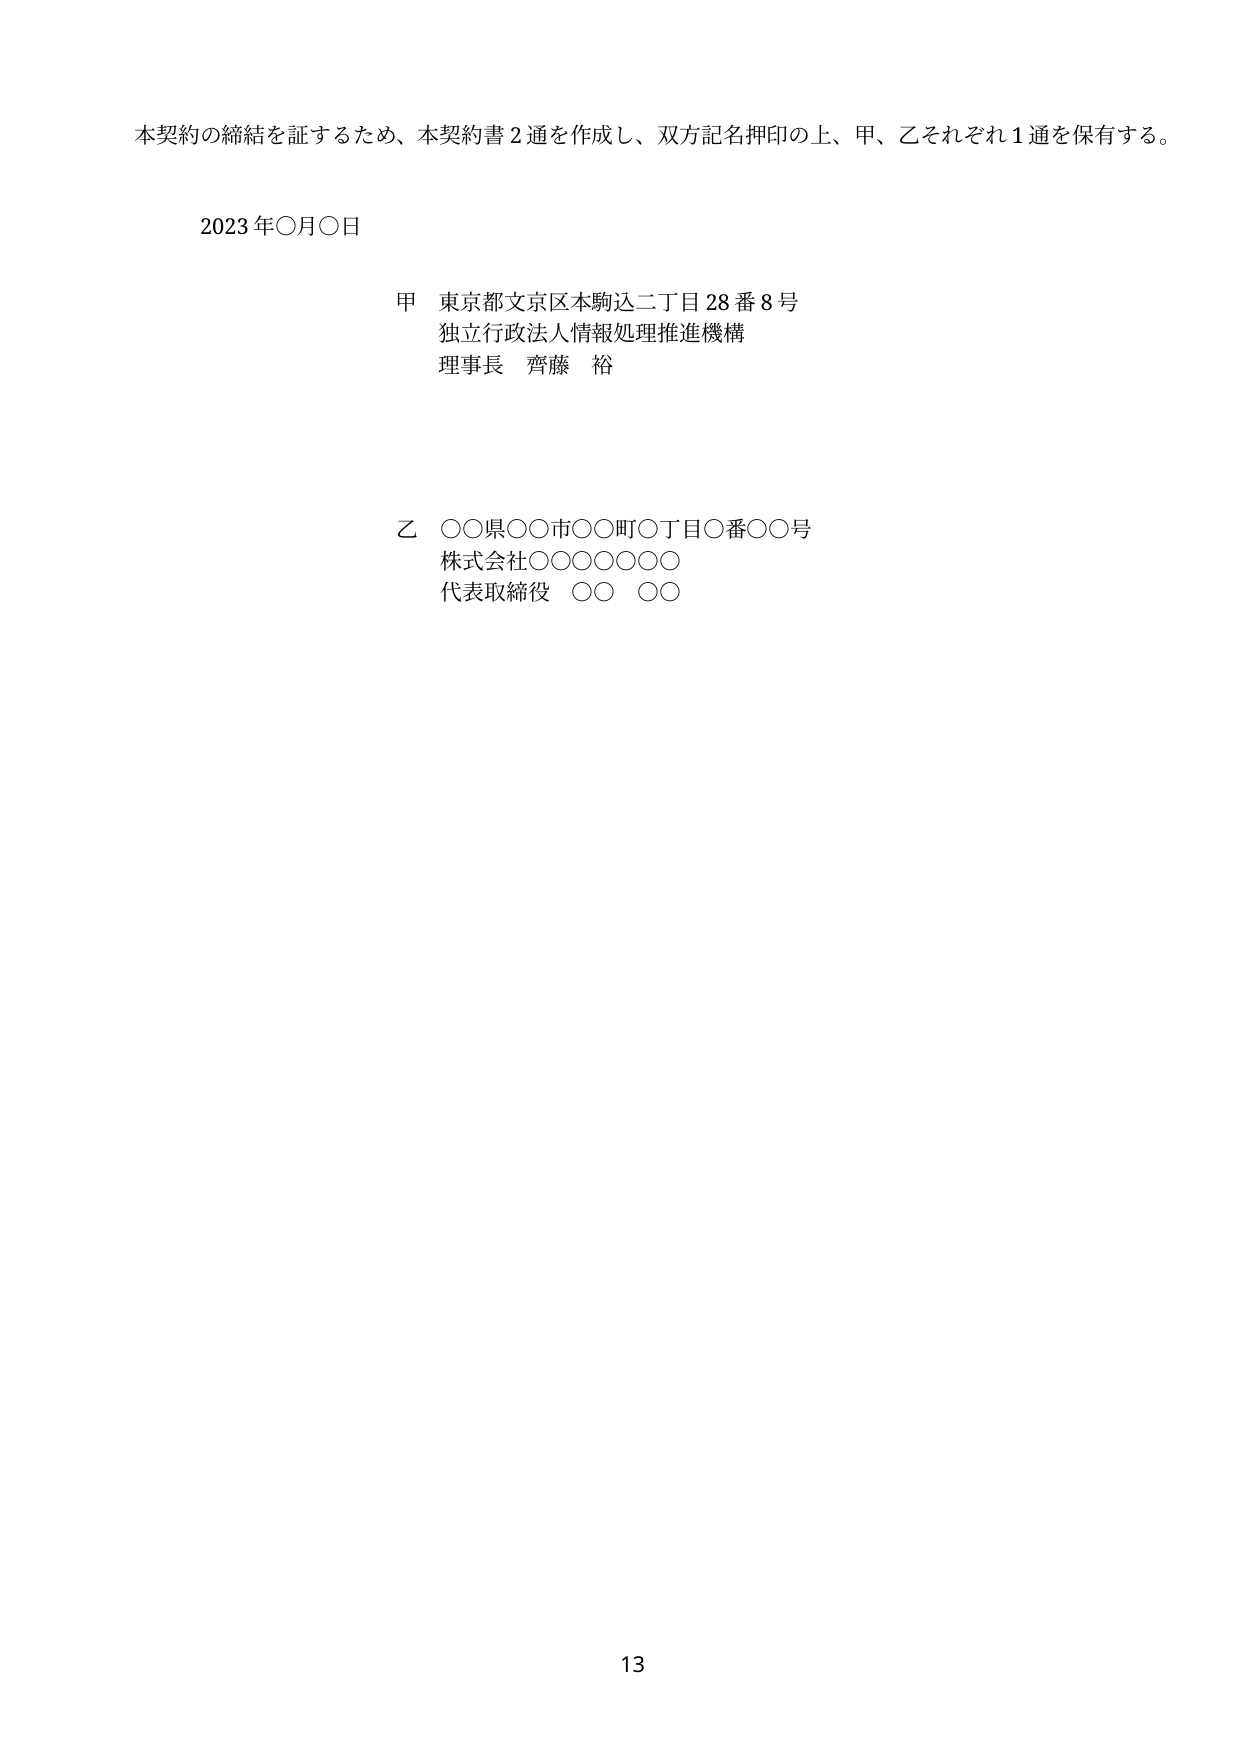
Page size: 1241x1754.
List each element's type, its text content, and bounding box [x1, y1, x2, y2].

text 理事長 齊藤 裕 [395, 348, 1162, 379]
text 甲 東京都文京区本駒込二丁目28番8号 [395, 285, 1162, 317]
text 代表取締役 ○○ ○○ [112, 575, 1162, 607]
text 乙 ○○県○○市○○町○丁目○番○○号 [112, 512, 1162, 544]
text 本契約の締結を証するため、本契約書2通を作成し、双方記名押印の上、甲、乙それぞれ1通を保有する。 [112, 118, 1161, 150]
text 株式会社○○○○○○○ [112, 544, 1162, 575]
text 2023年○月○日 [112, 209, 1162, 241]
text 独立行政法人情報処理推進機構 [395, 317, 1162, 348]
